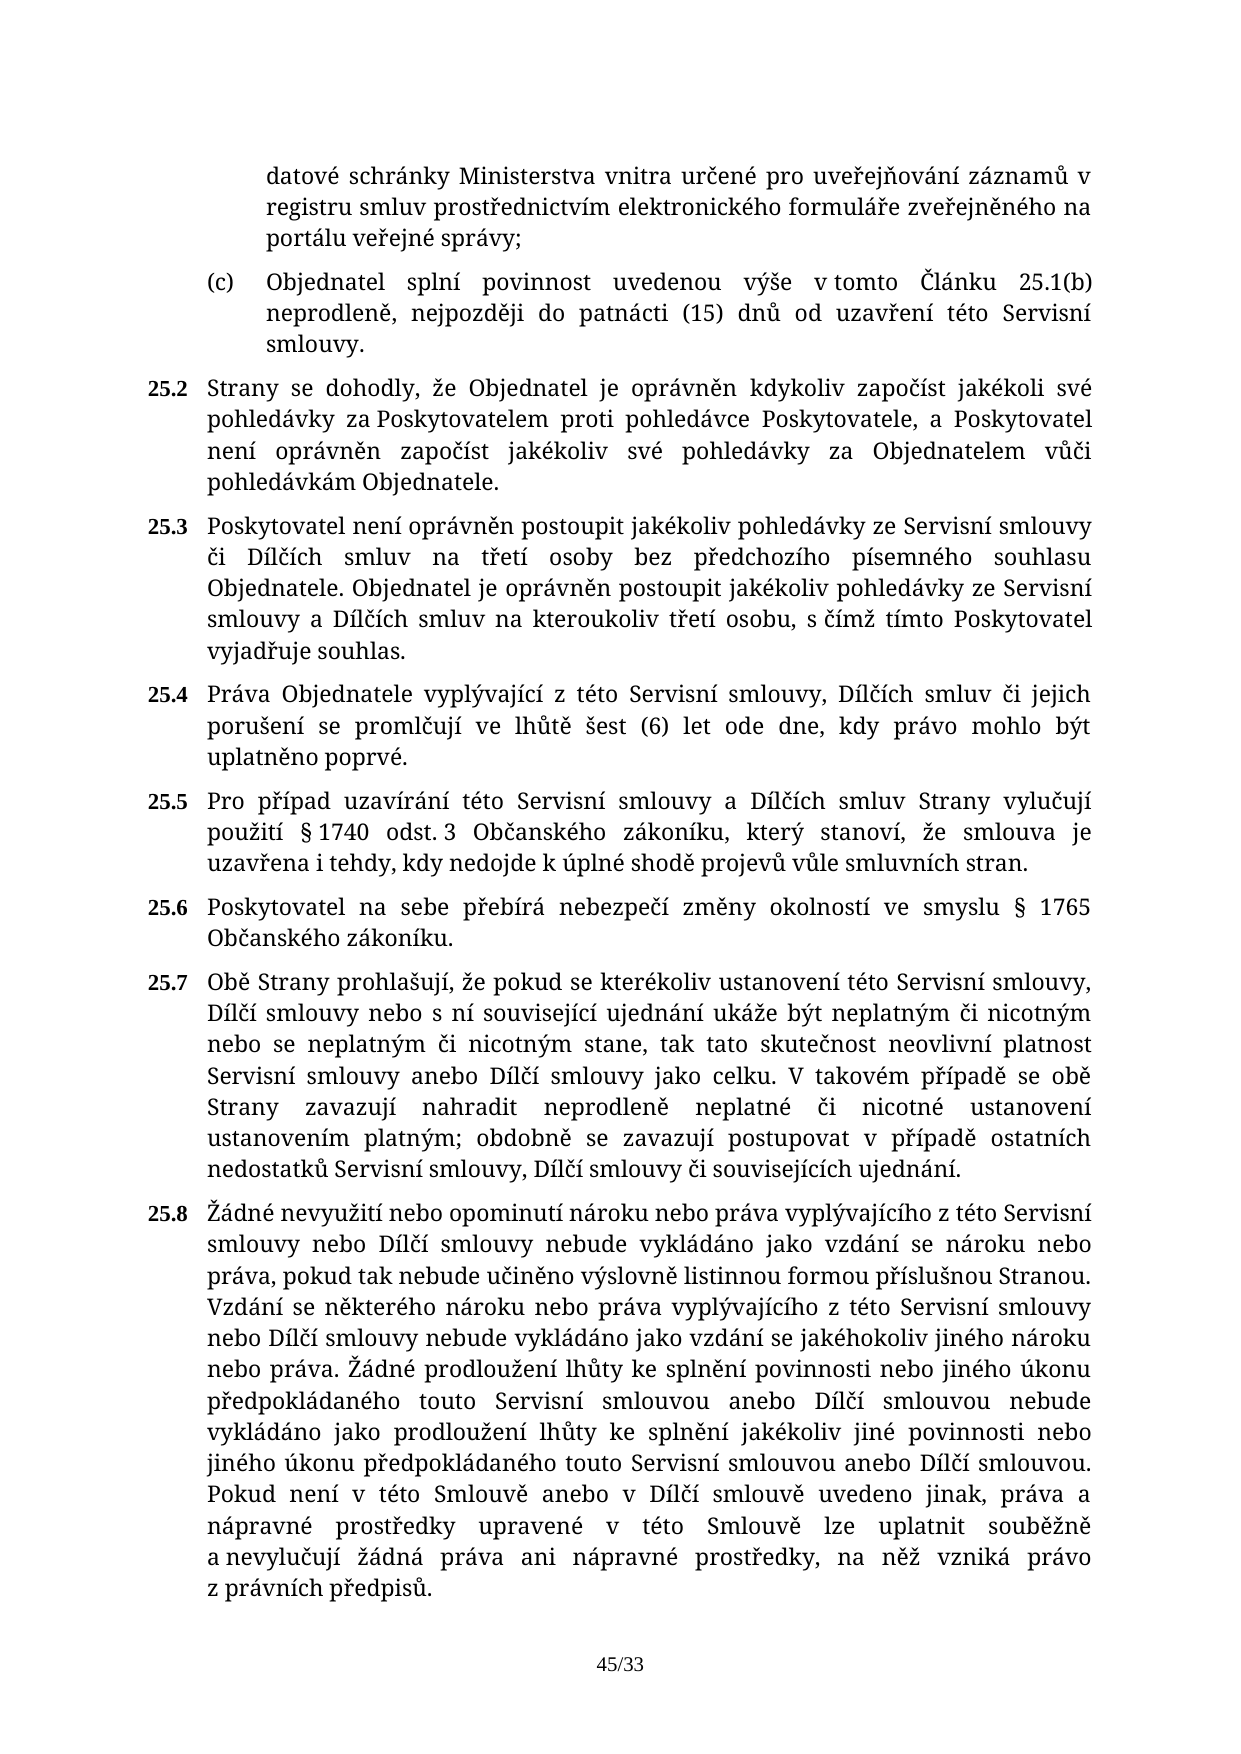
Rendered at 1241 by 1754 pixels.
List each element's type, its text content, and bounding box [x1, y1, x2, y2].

list Poskytovatel není oprávněn postoupit jakékoliv pohledávky ze Servisní smlouvy či Dílčích smluv na třetí osoby bez předchozího písemného souhlasu Objednatele. Objednatel je oprávněn postoupit jakékoliv pohledávky ze Servisní smlouvy a Dílčích smluv na kteroukoliv třetí osobu, s čímž tímto Poskytovatel vyjadřuje souhlas. [148, 510, 1092, 666]
list Pro případ uzavírání této Servisní smlouvy a Dílčích smluv Strany vylučují použití § 1740 odst. 3 Občanského zákoníku, který stanoví, že smlouva je uzavřena i tehdy, kdy nedojde k úplné shodě projevů vůle smluvních stran. [148, 785, 1092, 878]
list Poskytovatel na sebe přebírá nebezpečí změny okolností ve smyslu § 1765 Občanského zákoníku. [148, 891, 1092, 953]
list Obě Strany prohlašují, že pokud se kterékoliv ustanovení této Servisní smlouvy, Dílčí smlouvy nebo s ní související ujednání ukáže být neplatným či nicotným nebo se neplatným či nicotným stane, tak tato skutečnost neovlivní platnost Servisní smlouvy anebo Dílčí smlouvy jako celku. V takovém případě se obě Strany zavazují nahradit neprodleně neplatné či nicotné ustanovení ustanovením platným; obdobně se zavazují postupovat v případě ostatních nedostatků Servisní smlouvy, Dílčí smlouvy či souvisejících ujednání. [148, 966, 1092, 1185]
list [207, 160, 1092, 253]
list Objednatel splní povinnost uvedenou výše v tomto Článku 25.1(b) neprodleně, nejpozději do patnácti (15) dnů od uzavření této Servisní smlouvy. [207, 266, 1092, 360]
list Práva Objednatele vyplývající z této Servisní smlouvy, Dílčích smluv či jejich porušení se promlčují ve lhůtě šest (6) let ode dne, kdy právo mohlo být uplatněno poprvé. [148, 678, 1092, 772]
list Strany se dohodly, že Objednatel je oprávněn kdykoliv započíst jakékoli své pohledávky za Poskytovatelem proti pohledávce Poskytovatele, a Poskytovatel není oprávněn započíst jakékoliv své pohledávky za Objednatelem vůči pohledávkám Objednatele. [148, 372, 1092, 497]
list Žádné nevyužití nebo opominutí nároku nebo práva vyplývajícího z této Servisní smlouvy nebo Dílčí smlouvy nebude vykládáno jako vzdání se nároku nebo práva, pokud tak nebude učiněno výslovně listinnou formou příslušnou Stranou. Vzdání se některého nároku nebo práva vyplývajícího z této Servisní smlouvy nebo Dílčí smlouvy nebude vykládáno jako vzdání se jakéhokoliv jiného nároku nebo práva. Žádné prodloužení lhůty ke splnění povinnosti nebo jiného úkonu předpokládaného touto Servisní smlouvou anebo Dílčí smlouvou nebude vykládáno jako prodloužení lhůty ke splnění jakékoliv jiné povinnosti nebo jiného úkonu předpokládaného touto Servisní smlouvou anebo Dílčí smlouvou. Pokud není v této Smlouvě anebo v Dílčí smlouvě uvedeno jinak, práva a nápravné prostředky upravené v této Smlouvě lze uplatnit souběžně a nevylučují žádná práva ani nápravné prostředky, na něž vzniká právo z právních předpisů. [148, 1197, 1092, 1603]
